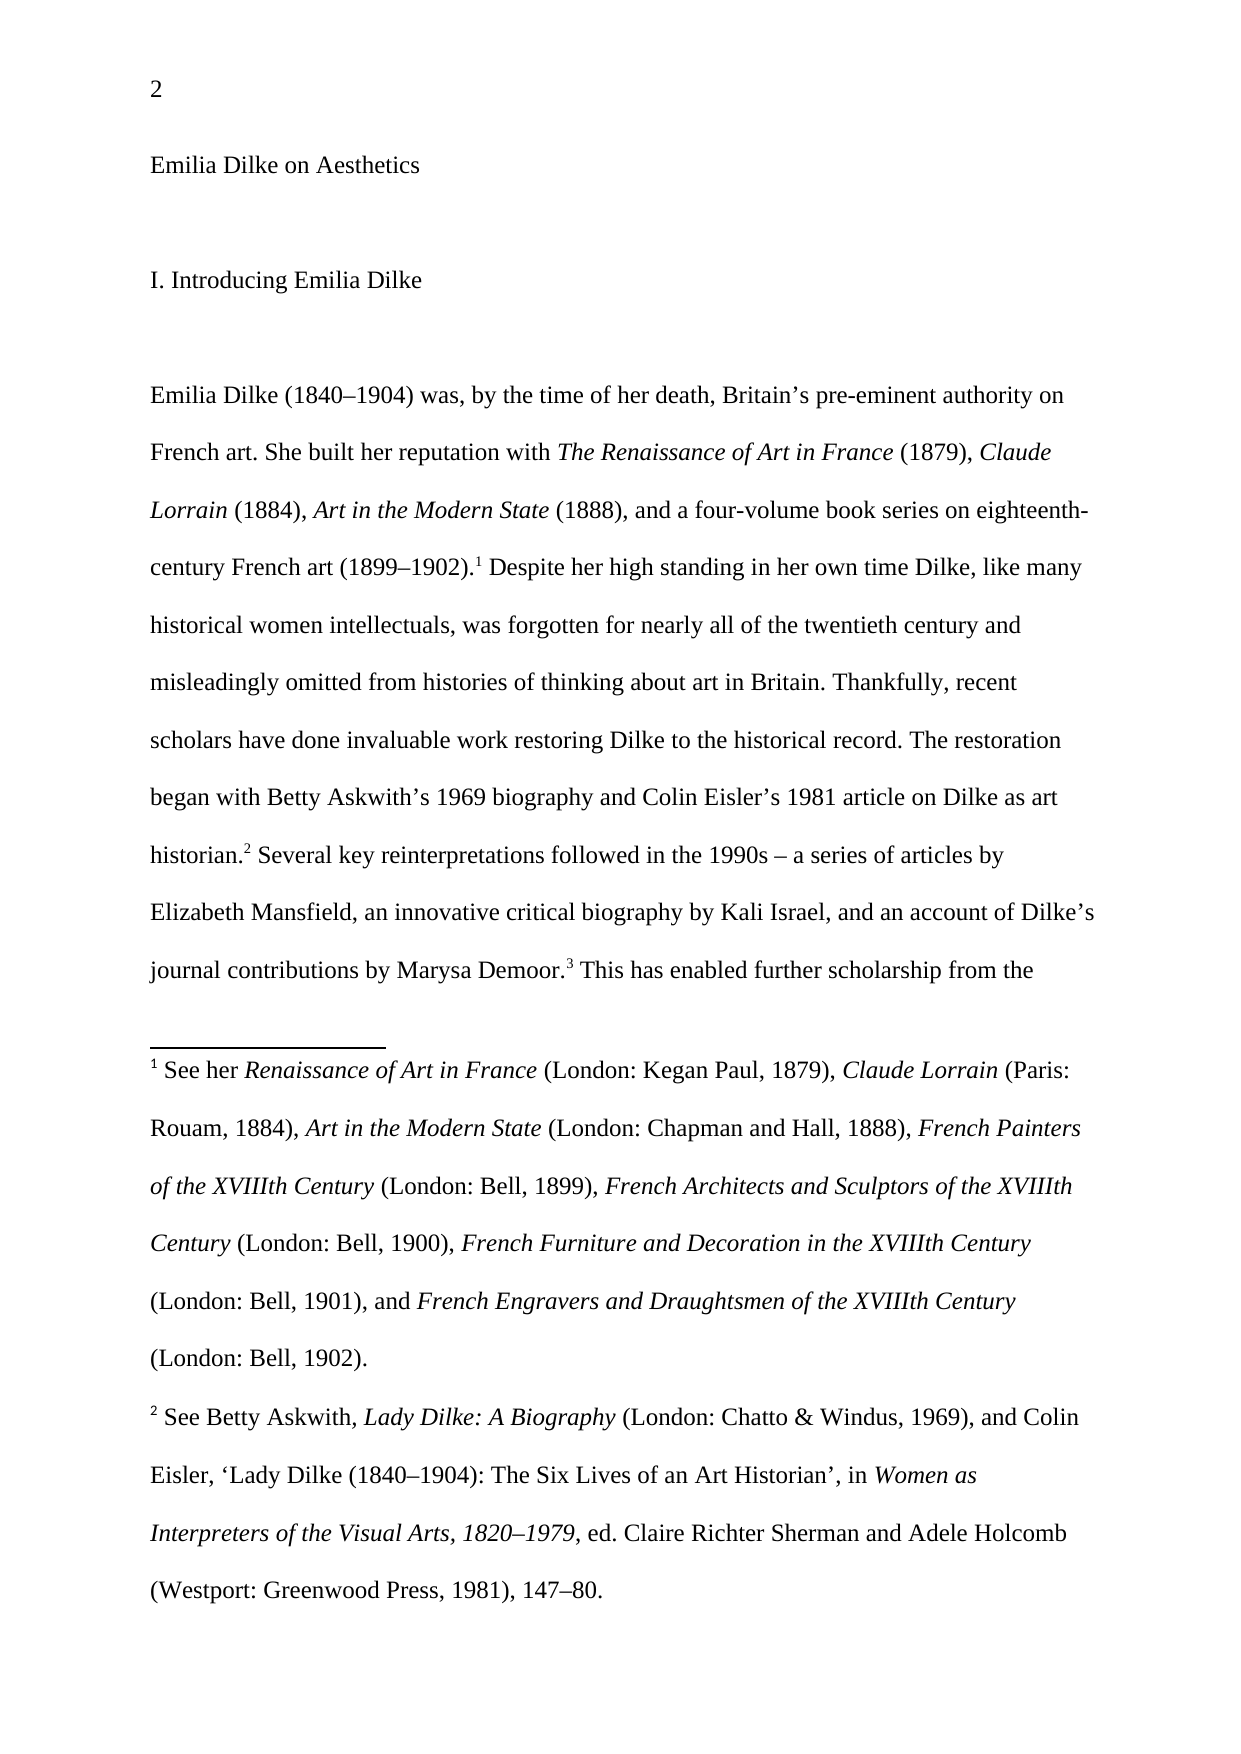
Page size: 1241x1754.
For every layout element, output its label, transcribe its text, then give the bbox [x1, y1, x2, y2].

text Emilia Dilke (1840–1904) was, by the time of her death, Britain’s pre-eminent authority on French art. She built her reputation with The Renaissance of Art in France (1879), Claude Lorrain (1884), Art in the Modern State (1888), and a four-volume book series on eighteenth-century French art (1899–1902). Despite her high standing in her own time Dilke, like many historical women intellectuals, was forgotten for nearly all of the twentieth century and misleadingly omitted from histories of thinking about art in Britain. Thankfully, recent scholars have done invaluable work restoring Dilke to the historical record. The restoration began with Betty Askwith’s 1969 biography and Colin Eisler’s 1981 article on Dilke as art historian. Several key reinterpretations followed in the 1990s – a series of articles by Elizabeth Mansfield, an innovative critical biography by Kali Israel, and an account of Dilke’s journal contributions by Marysa Demoor. This has enabled further scholarship from the 2000s onwards, by Meaghan Clarke, Hilary Fraser, and John Paul Kanwit, locating Dilke within traditions of Victorian art history and criticism. [150, 380, 1096, 984]
text I. Introducing Emilia Dilke [150, 265, 1096, 294]
text Emilia Dilke on Aesthetics [150, 150, 1096, 179]
